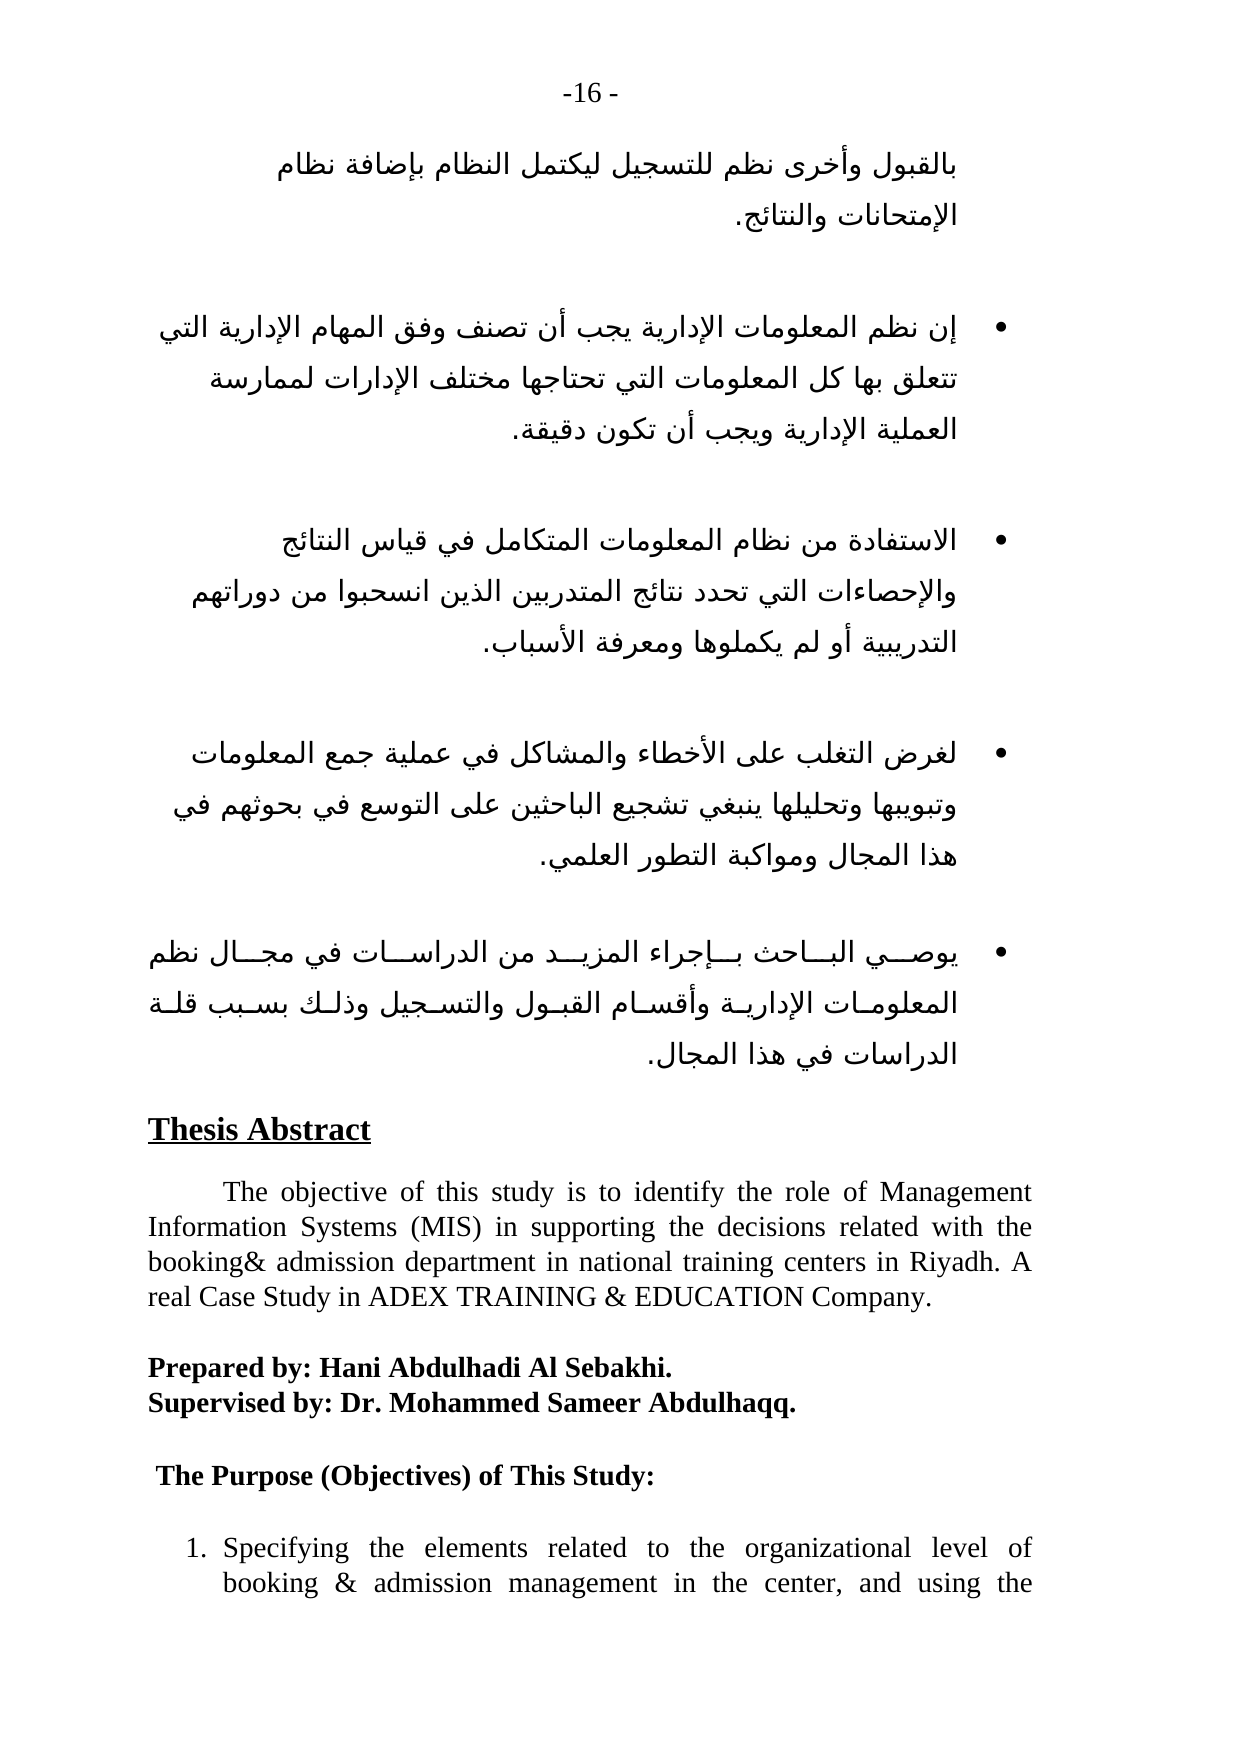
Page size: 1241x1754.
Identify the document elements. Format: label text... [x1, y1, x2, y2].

list إن نظم المعلومات الإدارية يجب أن تصنف وفق المهام الإدارية التي تتعلق بها كل المعلومات التي تحتاجها مختلف الإدارات لممارسة العملية الإدارية ويجب أن تكون دقيقة. [148, 310, 996, 446]
text Prepared by: Hani Abdulhadi Al Sebakhi. [148, 1348, 1033, 1383]
list الاستفادة من نظام المعلومات المتكامل في قياس النتائج والإحصاءات التي تحدد نتائج المتدربين الذين انسحبوا من دوراتهم التدريبية أو لم يكملوها ومعرفة الأسباب. [148, 523, 996, 659]
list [185, 1529, 1033, 1599]
list يوصي الباحث بإجراء المزيد من الدراسات في مجال نظم المعلومات الإدارية وأقسام القبول والتسجيل وذلك بسبب قلة الدراسات في هذا المجال. [148, 935, 996, 1071]
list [148, 148, 996, 233]
text Supervised by: Dr. Mohammed Sameer Abdulhaqq. [148, 1383, 1033, 1419]
list لغرض التغلب على الأخطاء والمشاكل في عملية جمع المعلومات وتبويبها وتحليلها ينبغي تشجيع الباحثين على التوسع في بحوثهم في هذا المجال ومواكبة التطور العلمي. [148, 737, 996, 873]
text The objective of this study is to identify the role of Management Information Systems (MIS) in supporting the decisions related with the booking& admission department in national training centers in Riyadh. A real Case Study in ADEX TRAINING & EDUCATION Company. [148, 1172, 1033, 1313]
text The Purpose (Objectives) of This Study: [148, 1454, 1033, 1493]
text Thesis Abstract [148, 1109, 1033, 1147]
